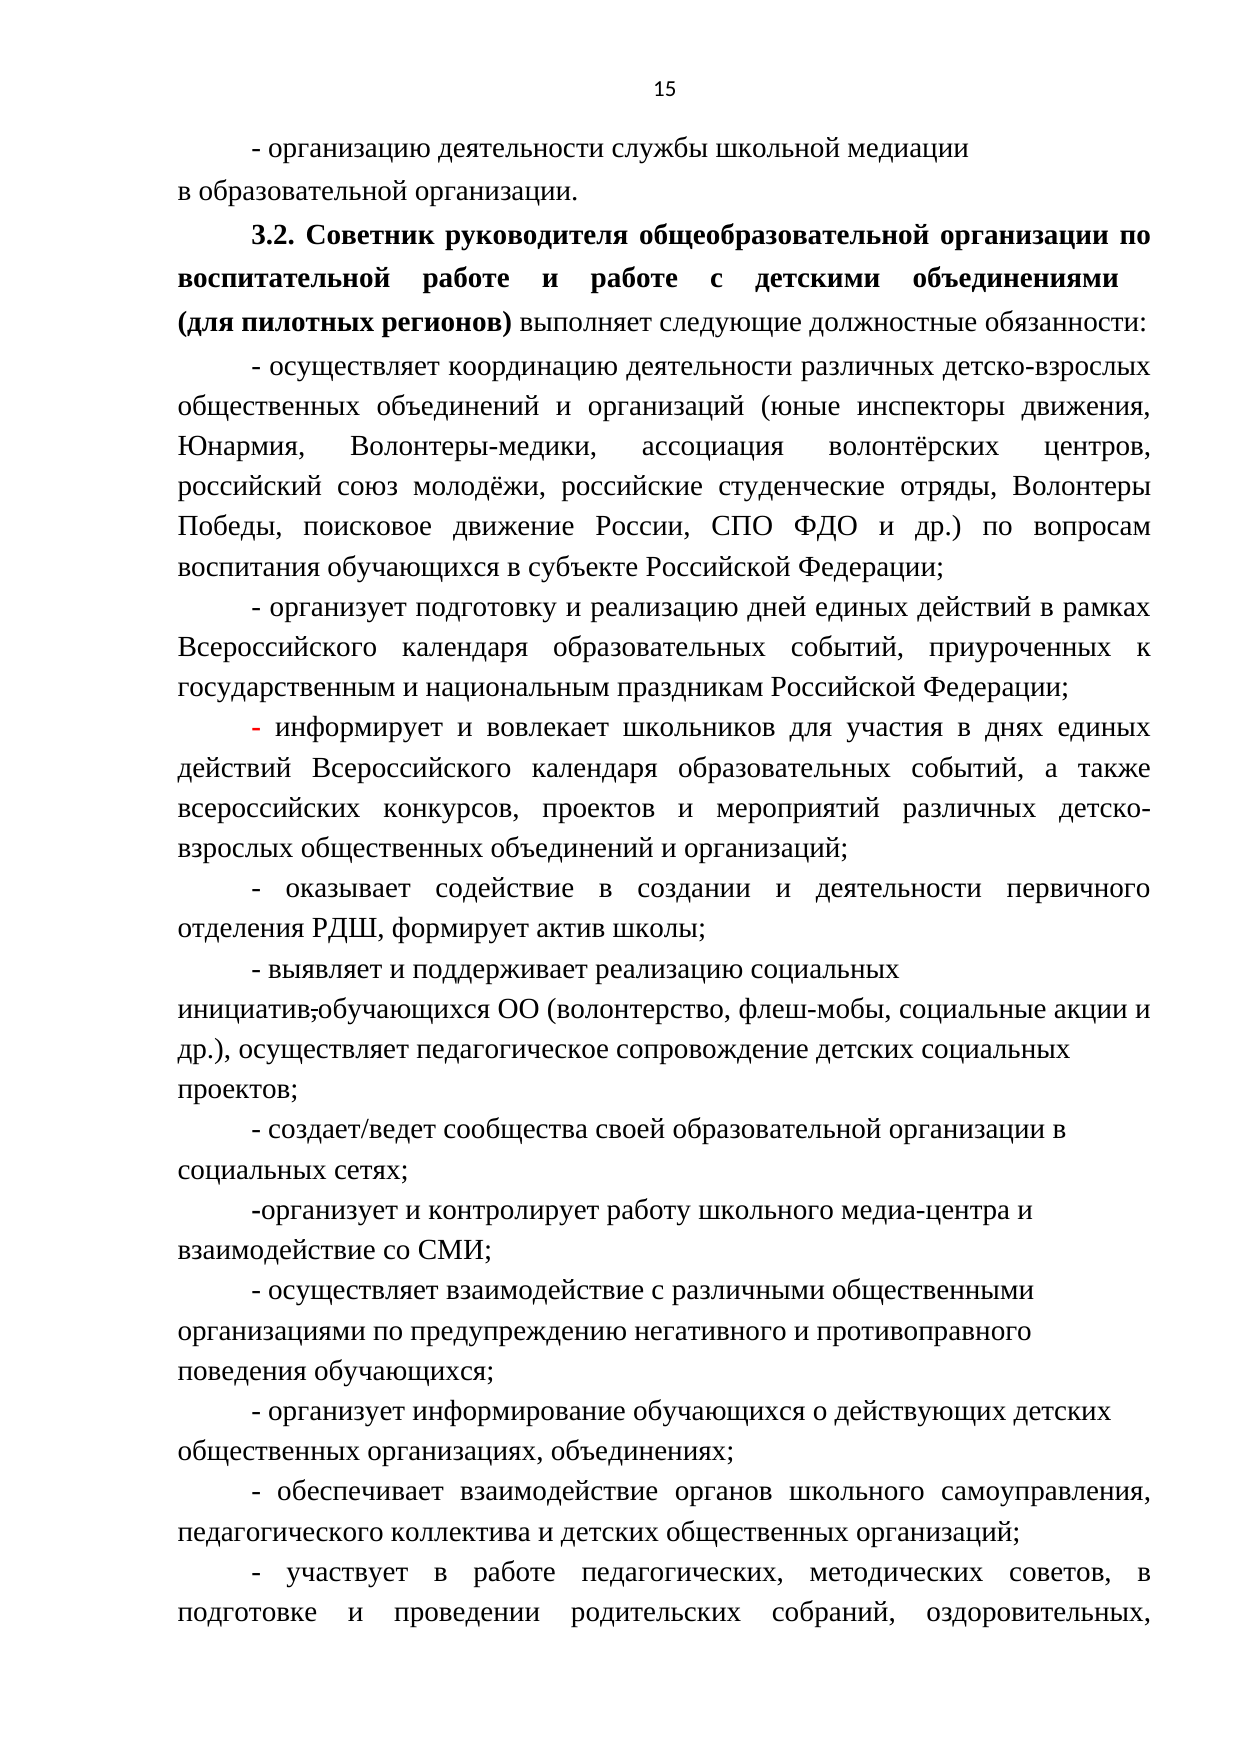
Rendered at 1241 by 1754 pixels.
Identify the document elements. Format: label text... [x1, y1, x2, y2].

text - осуществляет взаимодействие с различными общественными организациями по предупреждению негативного и противоправного поведения обучающихся; [177, 1272, 1152, 1386]
text - информирует и вовлекает школьников для участия в днях единых действий Всероссийского календаря образовательных событий, а также всероссийских конкурсов, проектов и мероприятий различных детско-взрослых общественных объединений и организаций; [177, 709, 1152, 864]
list - организацию деятельности службы школьной медиации в образовательной организации. [177, 130, 1152, 207]
text - обеспечивает взаимодействие органов школьного самоуправления, педагогического коллектива и детских общественных организаций; [177, 1473, 1152, 1547]
text - организует информирование обучающихся о действующих детских общественных организациях, объединениях; [177, 1393, 1152, 1467]
text - выявляет и поддерживает реализацию социальных инициатив,обучающихся ОО (волонтерство, флеш-мобы, социальные акции и др.), осуществляет педагогическое сопровождение детских социальных проектов; [177, 951, 1152, 1105]
list 3.2. Советник руководителя общеобразовательной организации по воспитательной работе и работе с детскими объединениями (для пилотных регионов) выполняет следующие должностные обязанности: [177, 217, 1152, 338]
text - оказывает содействие в создании и деятельности первичного отделения РДШ, формирует актив школы; [177, 870, 1152, 944]
text - осуществляет координацию деятельности различных детско-взрослых общественных объединений и организаций (юные инспекторы движения, Юнармия, Волонтеры-медики, ассоциация волонтёрских центров, российский союз молодёжи, российские студенческие отряды, Волонтеры Победы, поисковое движение России, СПО ФДО и др.) по вопросам воспитания обучающихся в субъекте Российской Федерации; [177, 348, 1152, 582]
text - создает/ведет сообщества своей образовательной организации в социальных сетях; [177, 1112, 1152, 1185]
text - организует подготовку и реализацию дней единых действий в рамках Всероссийского календаря образовательных событий, приуроченных к государственным и национальным праздникам Российской Федерации; [177, 589, 1152, 703]
text -организует и контролирует работу школьного медиа-центра и взаимодействие со СМИ; [177, 1192, 1152, 1266]
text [177, 1554, 1152, 1628]
